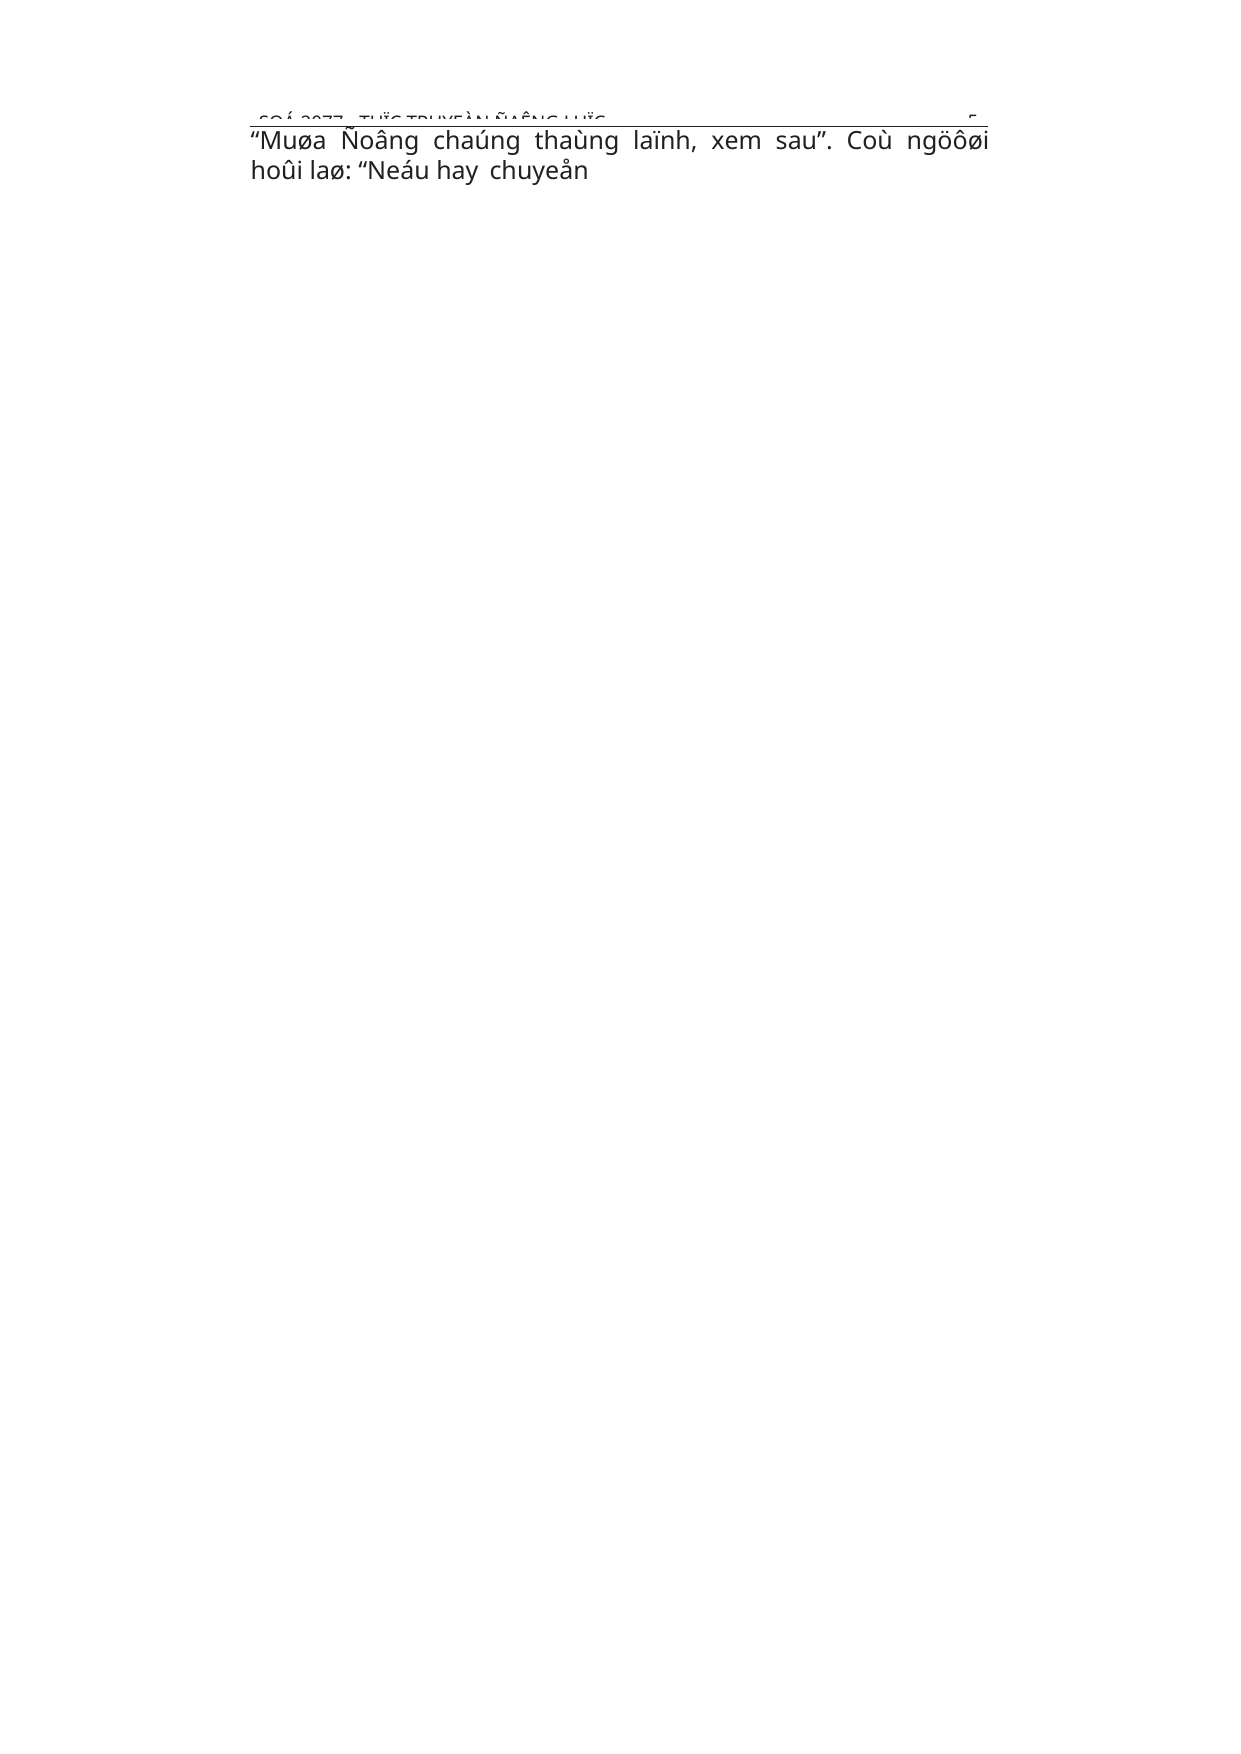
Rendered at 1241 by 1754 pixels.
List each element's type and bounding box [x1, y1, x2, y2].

text [250, 125, 990, 187]
